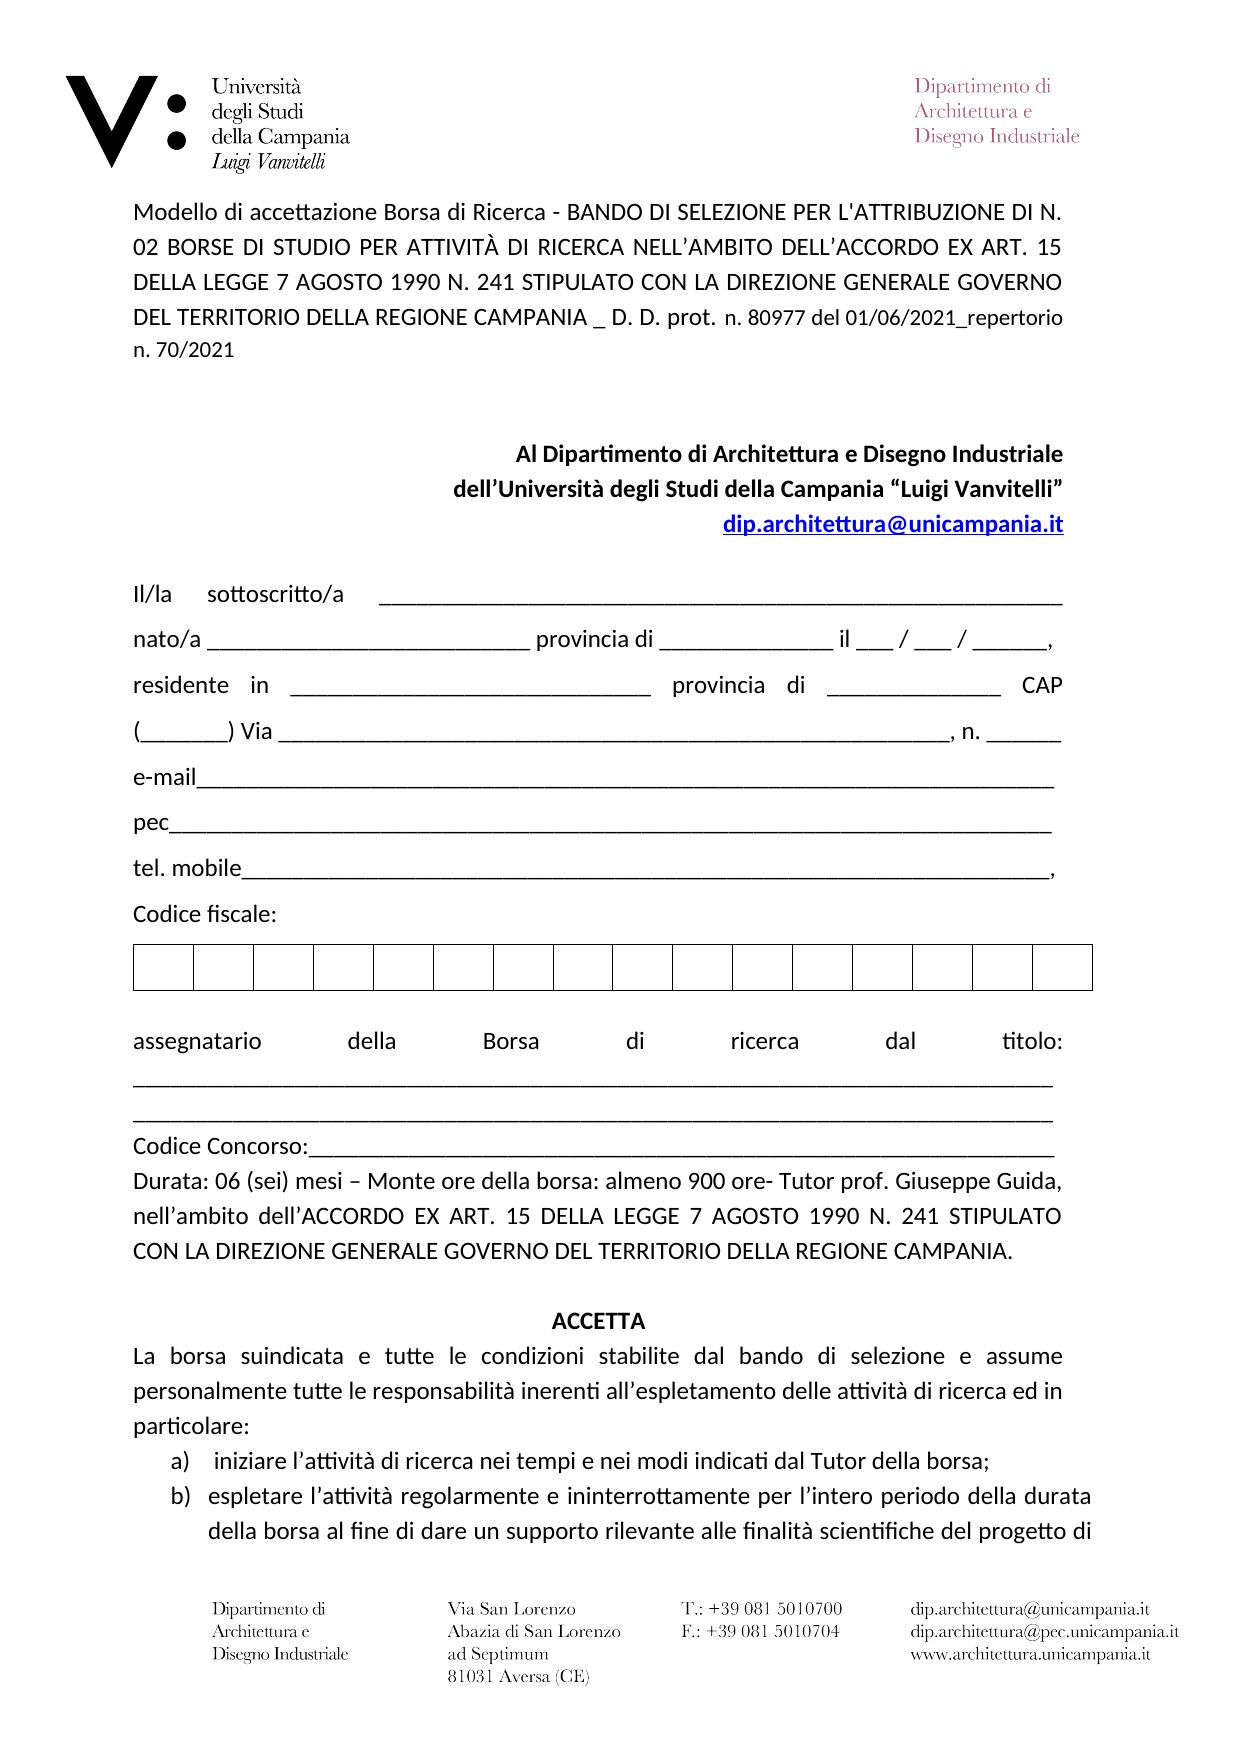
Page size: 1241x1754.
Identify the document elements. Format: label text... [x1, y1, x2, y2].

table_header [374, 945, 433, 989]
text Modello di accettazione Borsa di Ricerca - BANDO DI SELEZIONE PER L'ATTRIBUZIONE DI N. 02 BORSE DI STUDIO PER ATTIVITÀ DI RICERCA NELL’AMBITO DELL’ACCORDO EX ART. 15 DELLA LEGGE 7 AGOSTO 1990 N. 241 STIPULATO CON LA DIREZIONE GENERALE GOVERNO DEL TERRITORIO DELLA REGIONE CAMPANIA _ D. D. prot. n. 80977 del 01/06/2021_repertorio n. 70/2021 [133, 196, 1064, 364]
text Al Dipartimento di Architettura e Disegno Industriale [133, 438, 1064, 468]
table_header [793, 945, 852, 989]
table_header [613, 945, 672, 989]
table_header [973, 945, 1032, 989]
picture [0, 0, 1241, 196]
text La borsa suindicata e tutte le condizioni stabilite dal bando di selezione e assume personalmente tutte le responsabilità inerenti all’espletamento delle attività di ricerca ed in particolare: [133, 1341, 1064, 1441]
text ACCETTA [133, 1306, 1064, 1336]
text tel. mobile_________________________________________________________________, [133, 852, 1064, 883]
table_header [1033, 945, 1092, 989]
table_header [554, 945, 612, 989]
text dell’Università degli Studi della Campania “Luigi Vanvitelli” [133, 473, 1064, 503]
table_header [134, 945, 193, 989]
table_header [913, 945, 972, 989]
text e-mail_____________________________________________________________________ pec_______________________________________________________________________ [133, 761, 1064, 837]
text dip.architettura@unicampania.it [133, 508, 1064, 538]
text Durata: 06 (sei) mesi – Monte ore della borsa: almeno 900 ore- Tutor prof. Giuseppe Guida, nell’ambito dell’ACCORDO EX ART. 15 DELLA LEGGE 7 AGOSTO 1990 N. 241 STIPULATO CON LA DIREZIONE GENERALE GOVERNO DEL TERRITORIO DELLA REGIONE CAMPANIA. [133, 1166, 1064, 1266]
text Il/la sottoscritto/a _______________________________________________________ nato/a __________________________ provincia di ______________ il ___ / ___ / ______, [133, 578, 1064, 654]
text residente in _____________________________ provincia di ______________ CAP (_______) Via ______________________________________________________, n. ______ [133, 669, 1064, 746]
picture [0, 1576, 1241, 1754]
table_header [494, 945, 553, 989]
table_header [254, 945, 313, 989]
table_header [194, 945, 253, 989]
table_header [673, 945, 732, 989]
table_header [853, 945, 912, 989]
table_header [314, 945, 373, 989]
text Codice fiscale: [133, 898, 1064, 928]
text assegnatario della Borsa di ricerca dal titolo: ____________________________________________________________________________________________________________________________________________________ [133, 1026, 1064, 1126]
table_header [434, 945, 493, 989]
table_header [733, 945, 792, 989]
text Codice Concorso:____________________________________________________________ [133, 1131, 1064, 1161]
list iniziare l’attività di ricerca nei tempi e nei modi indicati dal Tutor della borsa; [170, 1446, 1093, 1476]
